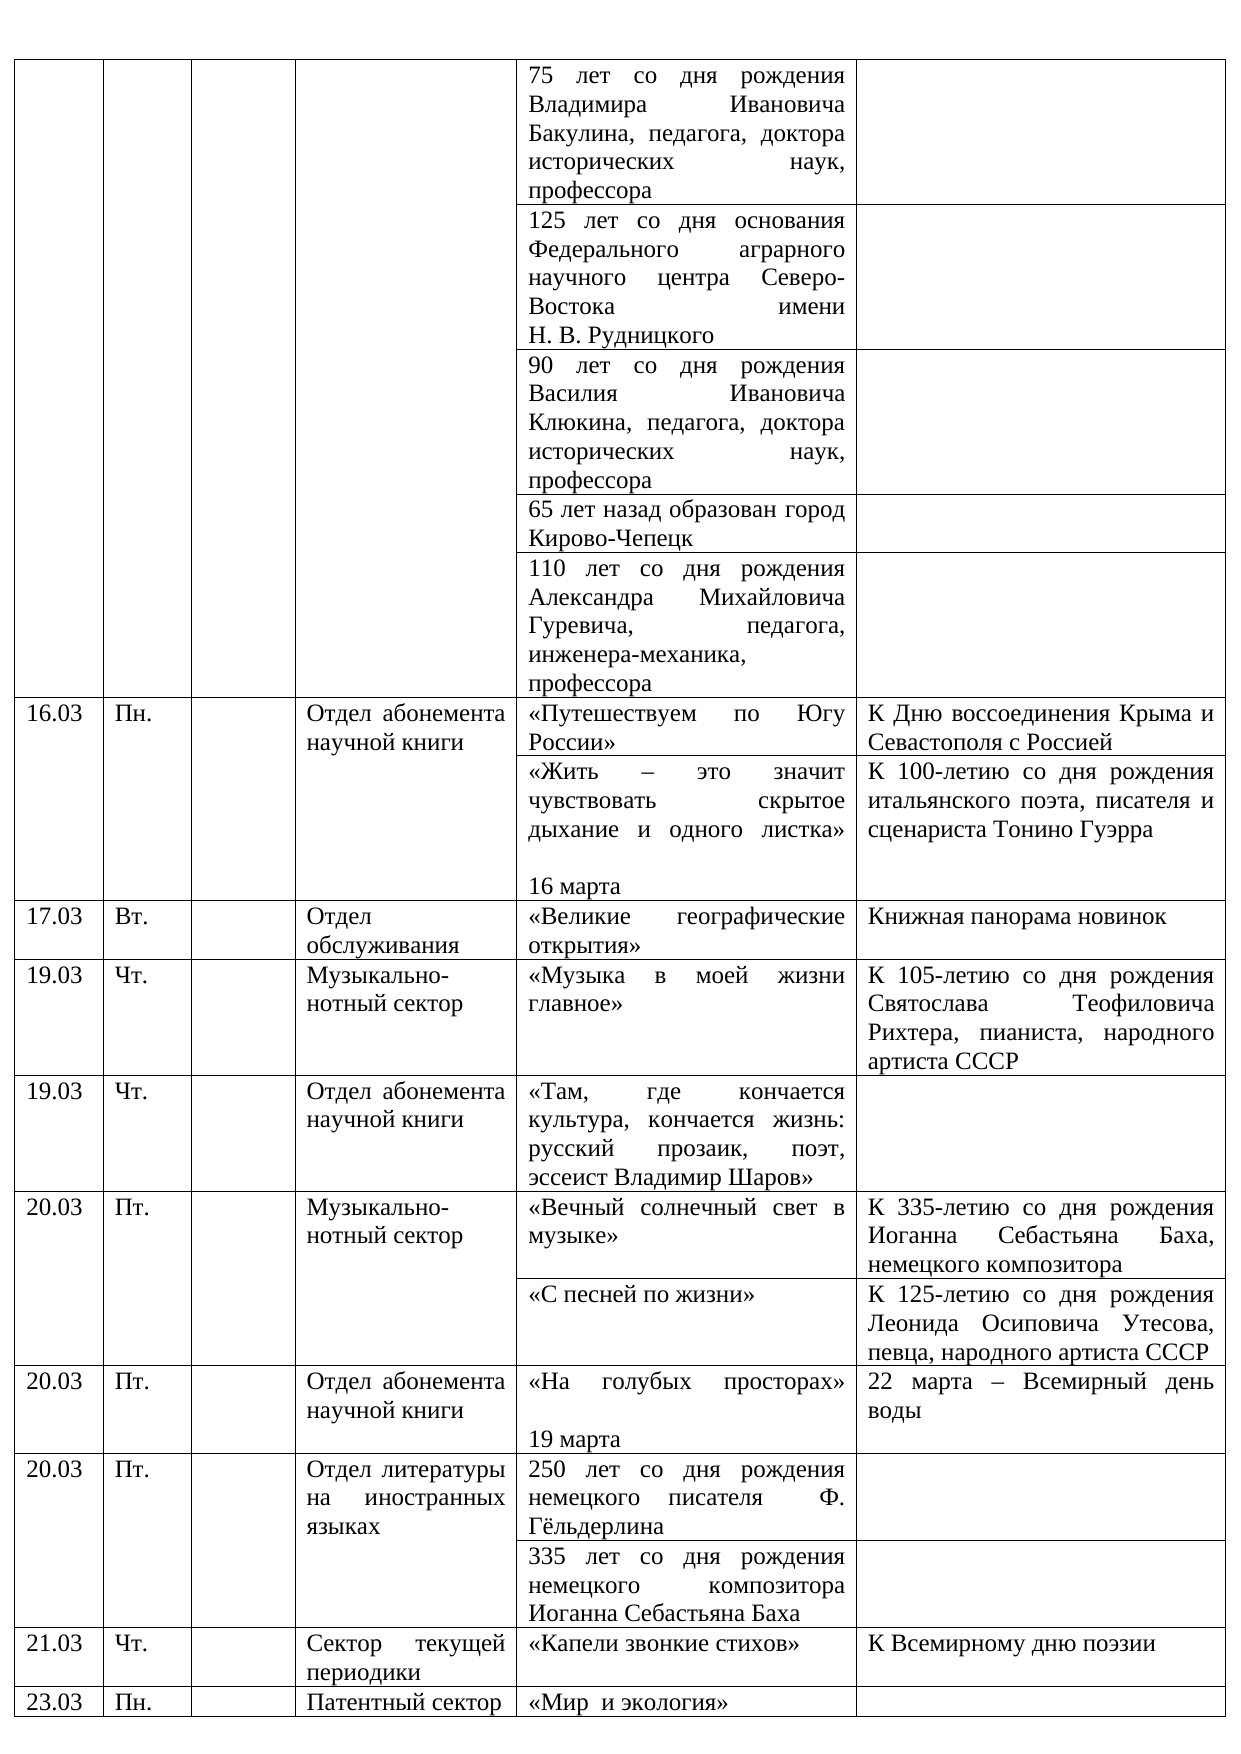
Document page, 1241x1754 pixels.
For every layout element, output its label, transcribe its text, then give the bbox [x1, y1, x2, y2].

table_cell К 335-летию со дня рождения Иоганна Себастьяна Баха, немецкого композитора [857, 1192, 1225, 1278]
table_cell «С песней по жизни» [517, 1279, 856, 1365]
table_cell Отдел литературы на иностранных языках [296, 1454, 516, 1627]
table_cell 22 марта – Всемирный день воды [857, 1366, 1225, 1453]
table_cell [857, 1687, 1225, 1716]
table_cell К 100-летию со дня рождения итальянского поэта, писателя и сценариста Тонино Гуэрра [857, 756, 1225, 900]
table_cell «Вечный солнечный свет в музыке» [517, 1192, 856, 1278]
table_cell Чт. [104, 1076, 191, 1191]
table_cell Пт. [104, 1192, 191, 1365]
table_cell [857, 60, 1225, 204]
table_cell 20.03 [15, 1366, 103, 1453]
table_cell Пт. [104, 1454, 191, 1627]
table_cell Отдел обслуживания [296, 901, 516, 959]
table_cell К 125-летию со дня рождения Леонида Осиповича Утесова, певца, народного артиста СССР [857, 1279, 1225, 1365]
table_cell [192, 698, 295, 900]
table_cell 65 лет назад образован город Кирово-Чепецк [517, 495, 856, 552]
table_cell 16.03 [15, 698, 103, 900]
table_cell 90 лет со дня рождения Василия Ивановича Клюкина, педагога, доктора исторических наук, профессора [517, 350, 856, 493]
table_cell 250 лет со дня рождения немецкого писателя Ф. Гёльдерлина [517, 1454, 856, 1540]
table_cell 110 лет со дня рождения Александра Михайловича Гуревича, педагога, инженера-механика, профессора [517, 553, 856, 697]
table_cell [192, 1192, 295, 1365]
table_cell 20.03 [15, 1192, 103, 1365]
table_cell [857, 205, 1225, 349]
table_cell «На голубых просторах» Книж. выст. 19 марта [517, 1366, 856, 1453]
table_cell 19.03 [15, 960, 103, 1075]
table_cell Пн. [104, 1687, 191, 1716]
table_cell Музыкально-нотный сектор [296, 960, 516, 1075]
table_cell «Там, где кончается культура, кончается жизнь: русский прозаик, поэт, эссеист Владимир Шаров» [517, 1076, 856, 1191]
table_cell Патентный сектор [296, 1687, 516, 1716]
table_cell [857, 1541, 1225, 1627]
table_cell [857, 553, 1225, 697]
table_cell 20.03 [15, 1454, 103, 1627]
table_cell 125 лет со дня основания Федерального аграрного научного центра Северо-Востока имени Н. В. Рудницкого [517, 205, 856, 349]
table_cell [192, 1628, 295, 1686]
table_cell [857, 350, 1225, 493]
table_cell [857, 1076, 1225, 1191]
table_cell [192, 1076, 295, 1191]
table_cell [192, 901, 295, 959]
table_cell 21.03 [15, 1628, 103, 1686]
table_cell Вт. [104, 901, 191, 959]
table_cell Отдел абонемента научной книги [296, 698, 516, 900]
table_cell [192, 1366, 295, 1453]
table_cell «Великие географические открытия» [517, 901, 856, 959]
table_cell Отдел абонемента научной книги [296, 1076, 516, 1191]
table_cell [857, 1454, 1225, 1540]
table_cell 75 лет со дня рождения Владимира Ивановича Бакулина, педагога, доктора исторических наук, профессора [517, 60, 856, 204]
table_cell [296, 1628, 516, 1686]
table_cell «Музыка в моей жизни главное» [517, 960, 856, 1075]
table_cell [192, 1454, 295, 1627]
table_cell Книжная панорама новинок [857, 901, 1225, 959]
table_cell [192, 960, 295, 1075]
table_cell 17.03 [15, 901, 103, 959]
table_cell К 105-летию со дня рождения Святослава Теофиловича Рихтера, пианиста, народного артиста СССР [857, 960, 1225, 1075]
table_cell [192, 1687, 295, 1716]
table_cell Пн. [104, 698, 191, 900]
table_cell Чт. [104, 1628, 191, 1686]
table_cell К Дню воссоединения Крыма и Севастополя с Россией [857, 698, 1225, 755]
table_cell «Путешествуем по Югу России» [517, 698, 856, 755]
table_cell «Мир и экология» [517, 1687, 856, 1716]
table_cell 335 лет со дня рождения немецкого композитора Иоганна Себастьяна Баха [517, 1541, 856, 1627]
table_cell Отдел абонемента научной книги [296, 1366, 516, 1453]
table_cell К Всемирному дню поэзии [857, 1628, 1225, 1686]
table_cell 19.03 [15, 1076, 103, 1191]
table_cell Пт. [104, 1366, 191, 1453]
table_cell Музыкально-нотный сектор [296, 1192, 516, 1365]
table_cell «Капели звонкие стихов» [517, 1628, 856, 1686]
table_cell 23.03 [15, 1687, 103, 1716]
table_cell Чт. [104, 960, 191, 1075]
table_cell «Жить – это значит чувствовать скрытое дыхание и одного листка» Книж. выст. 16 марта [517, 756, 856, 900]
table_cell [857, 495, 1225, 552]
